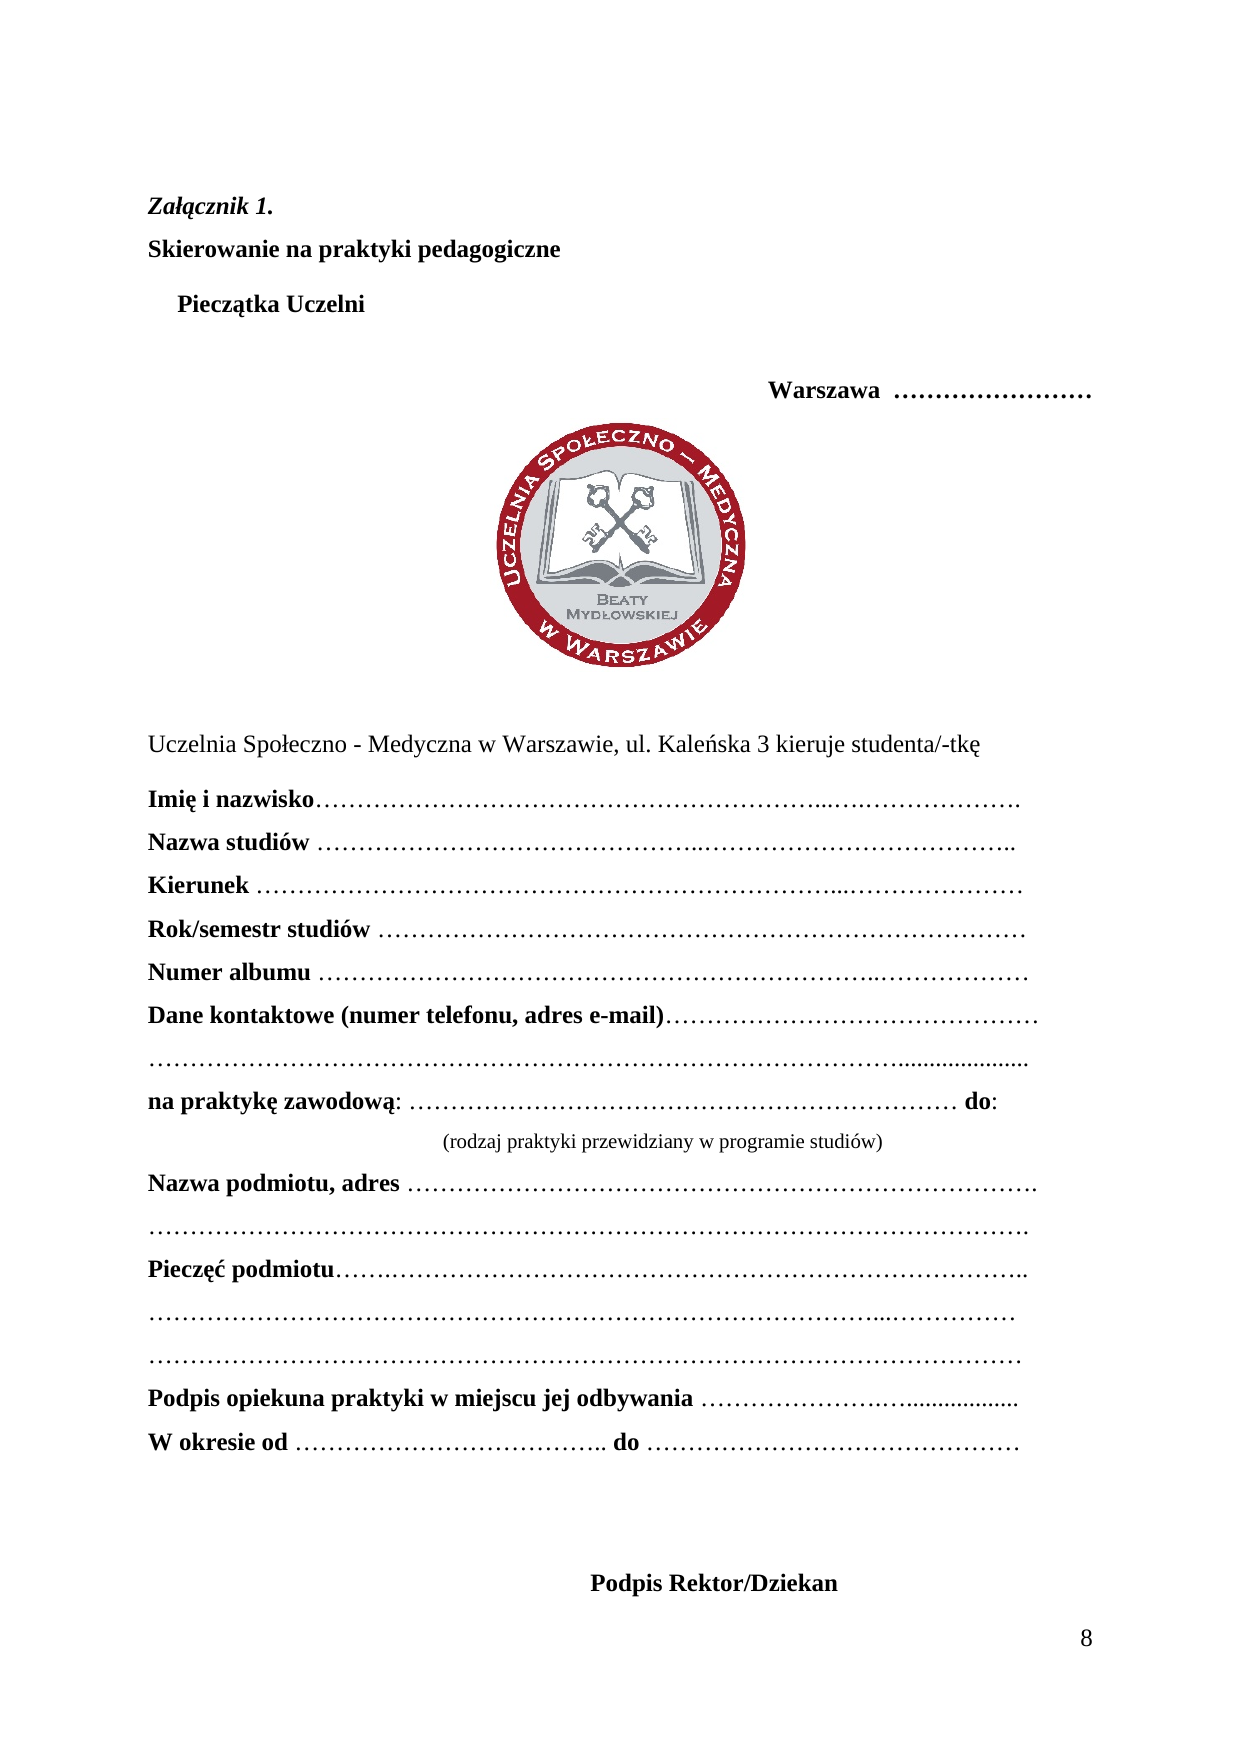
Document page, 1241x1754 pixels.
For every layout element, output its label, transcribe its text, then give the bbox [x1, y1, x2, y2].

text ……………………………………………………………………………………………. [148, 1211, 1093, 1240]
text Nazwa studiów ………………………………………..……………………………….. [148, 827, 1093, 856]
text Numer albumu …………………………………………………………..……………… [148, 957, 1093, 986]
list Pieczątka Uczelni [177, 289, 1093, 317]
text (rodzaj praktyki przewidziany w programie studiów) [428, 1129, 1093, 1153]
text ……………………………………………………………………………...…………… [148, 1297, 1093, 1326]
text …………………………………………………………………………………………… [148, 1340, 1093, 1369]
list Warszawa …………………… [177, 375, 1093, 404]
text Nazwa podmiotu, adres …………………………………………………………………. [148, 1168, 1093, 1197]
list Podpis Rektor/Dziekan [171, 1568, 1093, 1597]
text Dane kontaktowe (numer telefonu, adres e-mail)……………………………………… [148, 1000, 1093, 1029]
text Rok/semestr studiów …………………………………………………………………… [148, 914, 1093, 942]
text Pieczęć podmiotu…….………………………………………………………………….. [148, 1254, 1093, 1283]
text Załącznik 1. [148, 191, 1093, 219]
list Uczelnia Społeczno - Medyczna w Warszawie, ul. Kaleńska 3 kieruje studenta/-tkę [148, 729, 1093, 757]
text Skierowanie na praktyki pedagogiczne [148, 234, 1093, 263]
text Kierunek ……………………………………………………………...………………… [148, 871, 1093, 899]
picture [490, 418, 750, 672]
text Podpis opiekuna praktyki w miejscu jej odbywania ………………….….................. [148, 1383, 1093, 1412]
text na praktykę zawodową: ………………………………………………………… do: [148, 1086, 1093, 1115]
text Imię i nazwisko……………………………………………………...….………………. [148, 784, 1093, 813]
text W okresie od ……………………………….. do ……………………………………… [148, 1427, 1093, 1455]
text ………………………………………………………………………………..................... [148, 1043, 1093, 1072]
